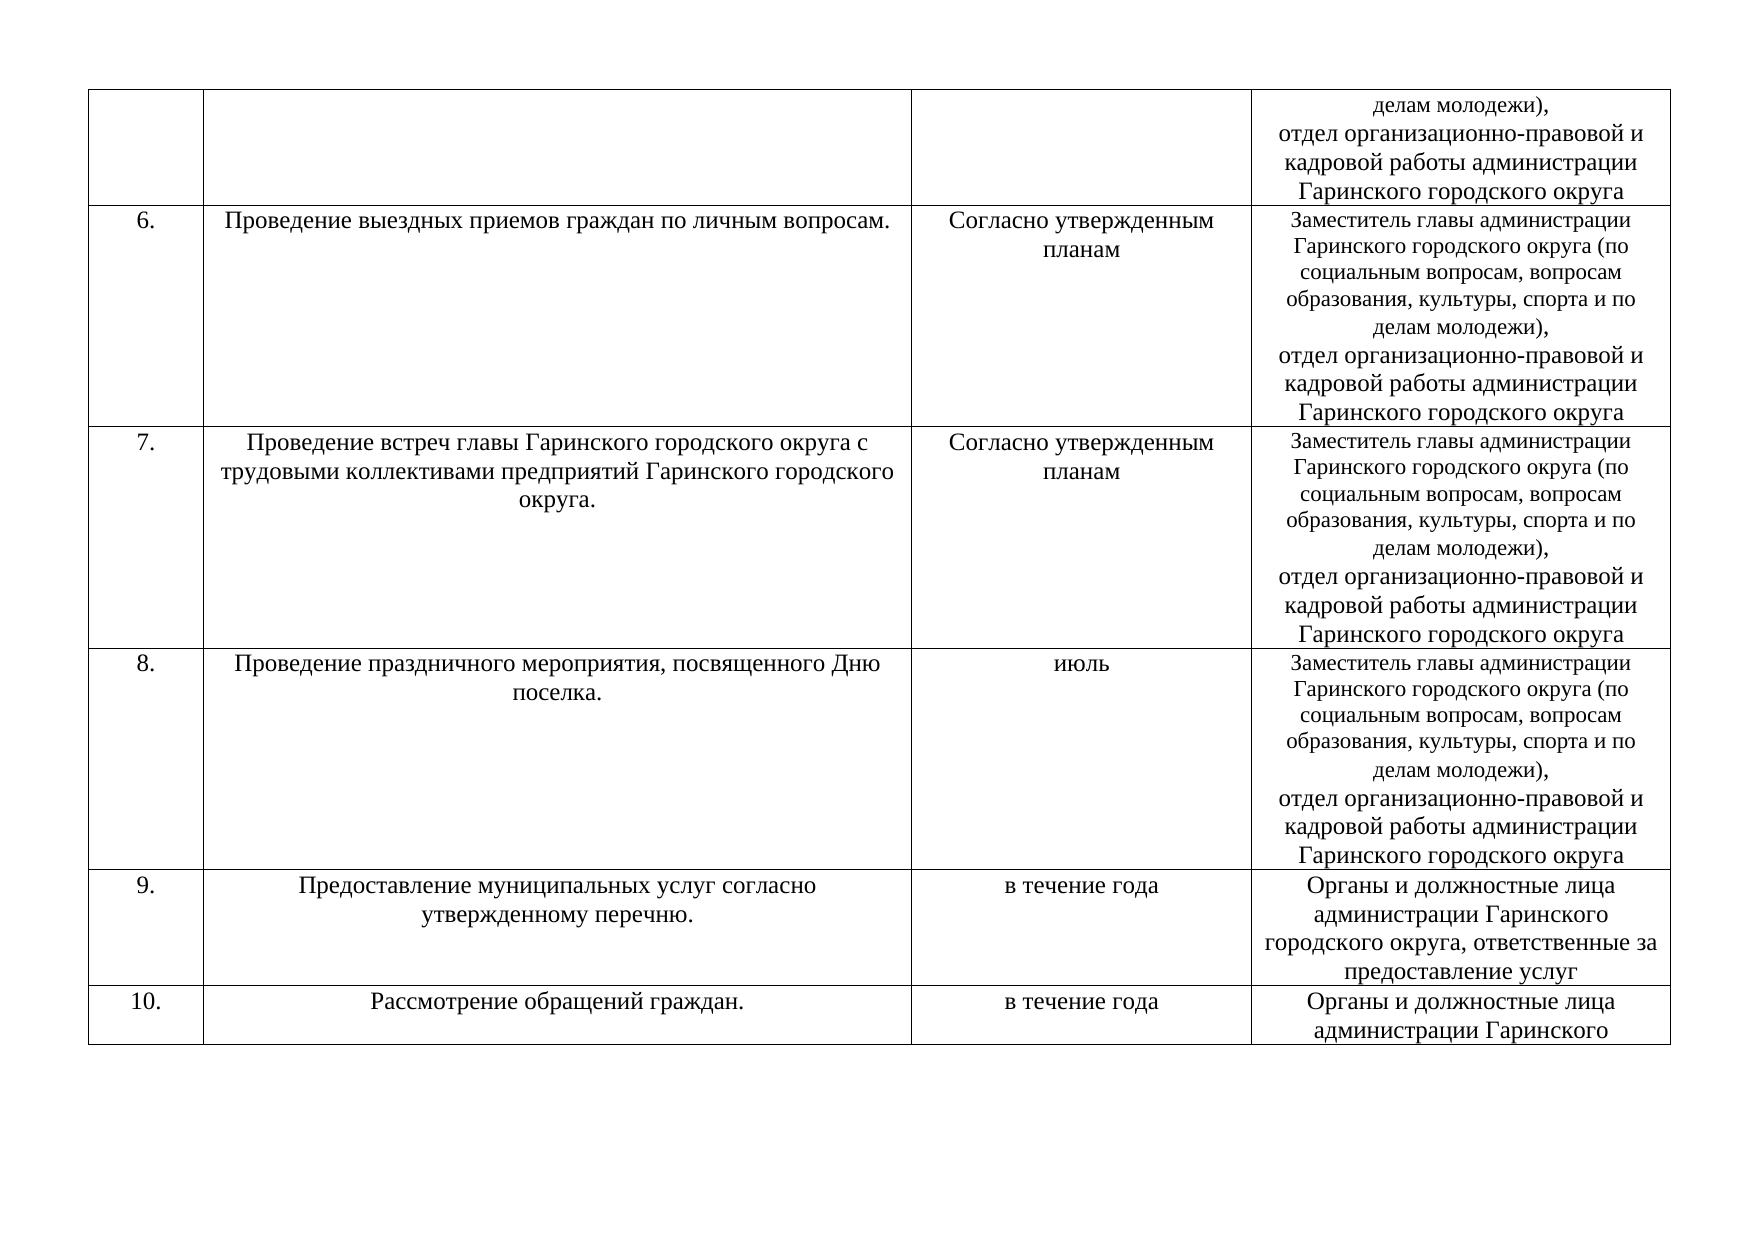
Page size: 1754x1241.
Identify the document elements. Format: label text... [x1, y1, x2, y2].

table_cell Предоставление муниципальных услуг согласно утвержденному перечню. [204, 870, 911, 985]
table_cell Проведение выездных приемов граждан по личным вопросам. [204, 206, 911, 426]
table_cell Органы и должностные лица администрации Гаринского городского округа, ответственные за предоставление услуг [1252, 870, 1670, 985]
table_cell в течение года [912, 870, 1251, 985]
table_cell 9. [89, 870, 203, 985]
table_cell 5. [89, 90, 203, 204]
table_cell 8. [89, 649, 203, 869]
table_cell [204, 90, 911, 204]
table_cell Согласно утвержденным планам [912, 206, 1251, 426]
table_cell Проведение праздничного мероприятия, посвященного Дню поселка. [204, 649, 911, 869]
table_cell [204, 986, 911, 1043]
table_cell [1252, 90, 1670, 204]
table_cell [912, 90, 1251, 204]
table_cell Согласно утвержденным планам [912, 427, 1251, 647]
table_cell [1252, 986, 1670, 1043]
table_cell 10. [89, 986, 203, 1043]
table_cell 7. [89, 427, 203, 647]
table_cell июль [912, 649, 1251, 869]
table_cell Проведение встреч главы Гаринского городского округа с трудовыми коллективами предприятий Гаринского городского округа. [204, 427, 911, 647]
table_cell в течение года [912, 986, 1251, 1043]
table_cell 6. [89, 206, 203, 426]
